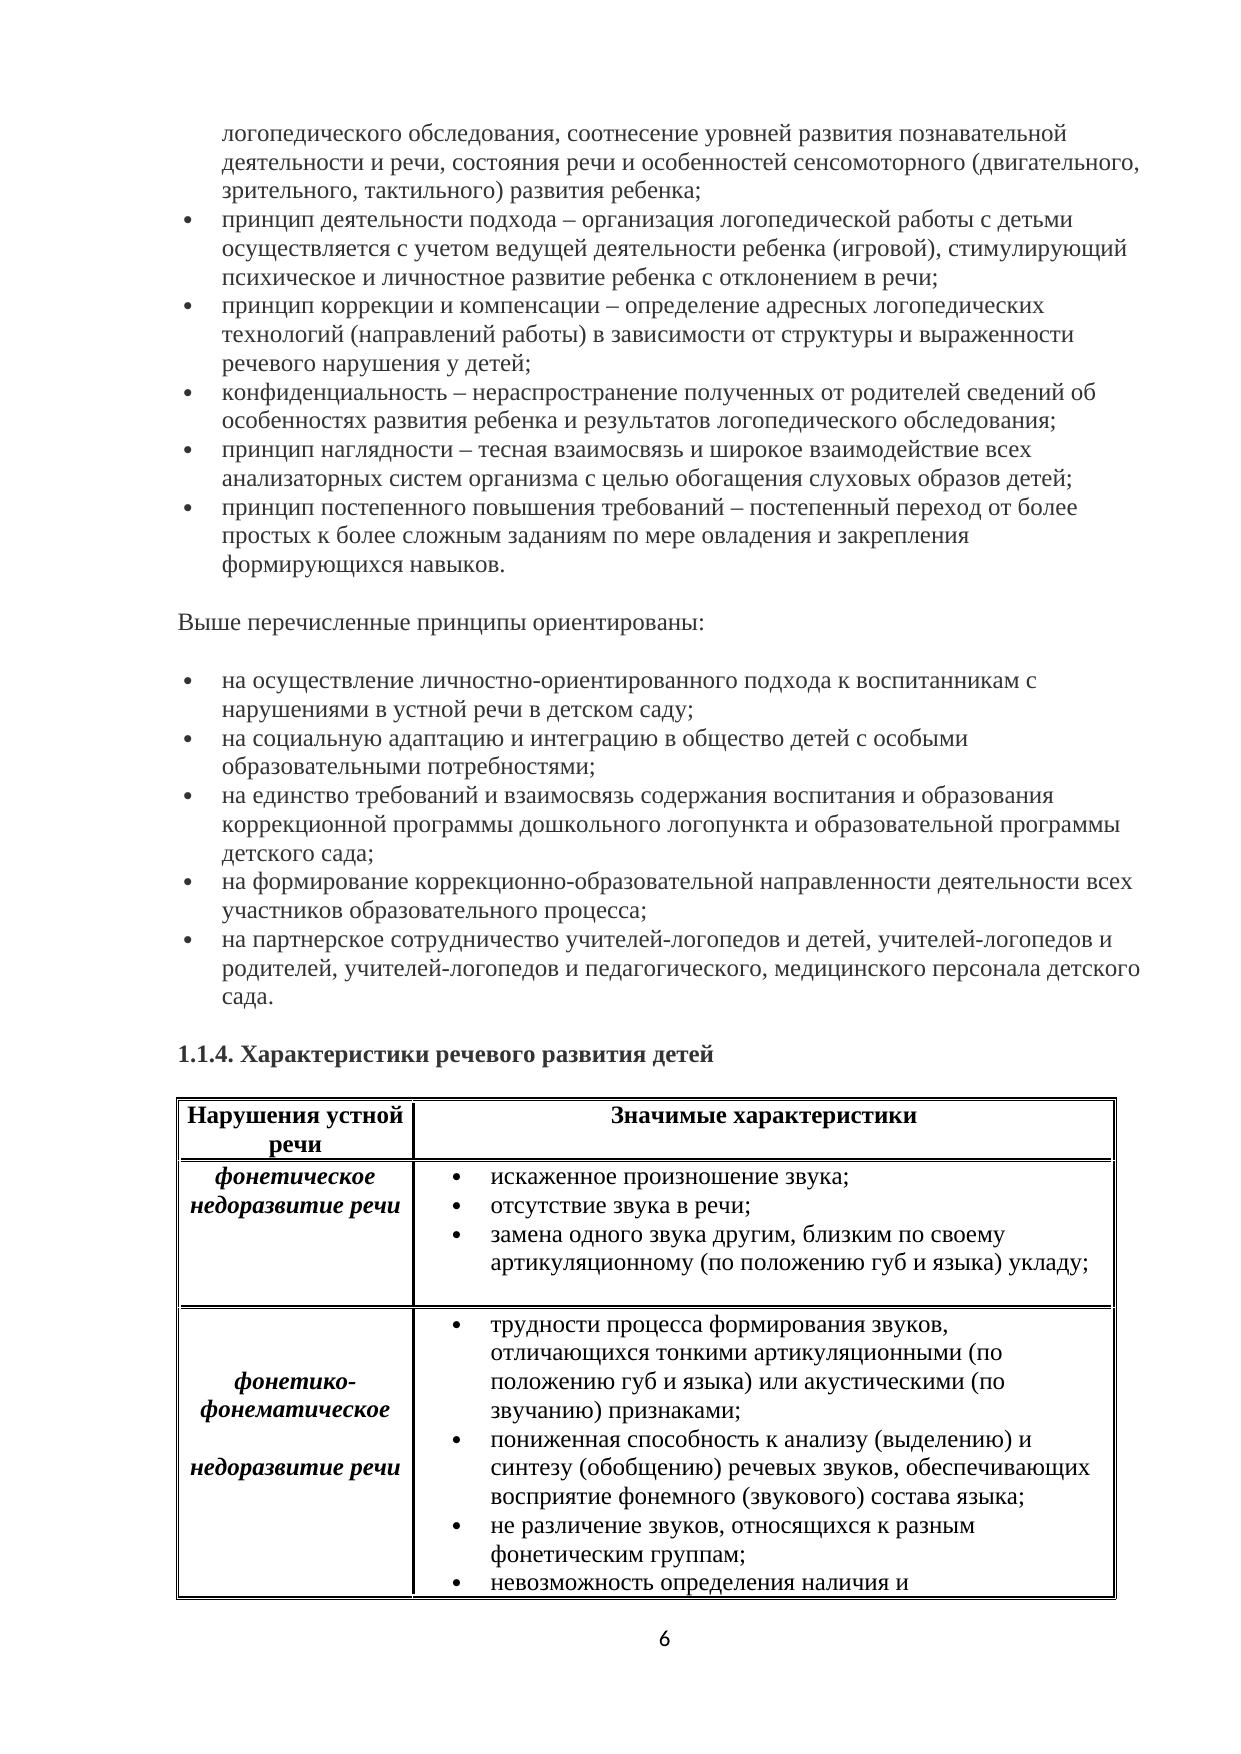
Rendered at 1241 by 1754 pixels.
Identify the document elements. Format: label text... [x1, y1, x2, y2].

table_cell фонетическое недоразвитие речи [179, 1158, 412, 1305]
list на осуществление личностно-ориентированного подхода к воспитанникам с нарушениями в устной речи в детском саду; [184, 665, 1152, 723]
list принцип коррекции и компенсации – определение адресных логопедических технологий (направлений работы) в зависимости от структуры и выраженности речевого нарушения у детей; [184, 291, 1152, 377]
list принцип наглядности – тесная взаимосвязь и широкое взаимодействие всех анализаторных систем организма с целью обогащения слуховых образов детей; [184, 434, 1152, 492]
list на формирование коррекционно-образовательной направленности деятельности всех участников образовательного процесса; [184, 866, 1152, 924]
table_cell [413, 1305, 1114, 1596]
list принцип деятельности подхода – организация логопедической работы с детьми осуществляется с учетом ведущей деятельности ребенка (игровой), стимулирующий психическое и личностное развитие ребенка с отклонением в речи; [184, 204, 1152, 291]
text 1.1.4. Характеристики речевого развития детей [177, 1039, 1152, 1068]
list на социальную адаптацию и интеграцию в общество детей с особыми образовательными потребностями; [184, 723, 1152, 780]
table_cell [179, 1305, 413, 1596]
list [184, 118, 1152, 204]
list принцип постепенного повышения требований – постепенный переход от более простых к более сложным заданиям по мере овладения и закрепления формирующихся навыков. [184, 492, 1152, 578]
list на единство требований и взаимосвязь содержания воспитания и образования коррекционной программы дошкольного логопункта и образовательной программы детского сада; [184, 780, 1152, 866]
list конфиденциальность – нераспространение полученных от родителей сведений об особенностях развития ребенка и результатов логопедического обследования; [184, 377, 1152, 434]
table_cell искаженное произношение звука; отсутствие звука в речи; замена одного звука другим, близким по своему артикуляционному (по положению губ и языка) укладу; [415, 1158, 1114, 1305]
table_header Значимые характеристики [413, 1101, 1113, 1158]
table_header Нарушения устной речи [179, 1099, 413, 1158]
text Выше перечисленные принципы ориентированы: [177, 607, 1152, 636]
list на партнерское сотрудничество учителей-логопедов и детей, учителей-логопедов и родителей, учителей-логопедов и педагогического, медицинского персонала детского сада. [184, 924, 1152, 1010]
